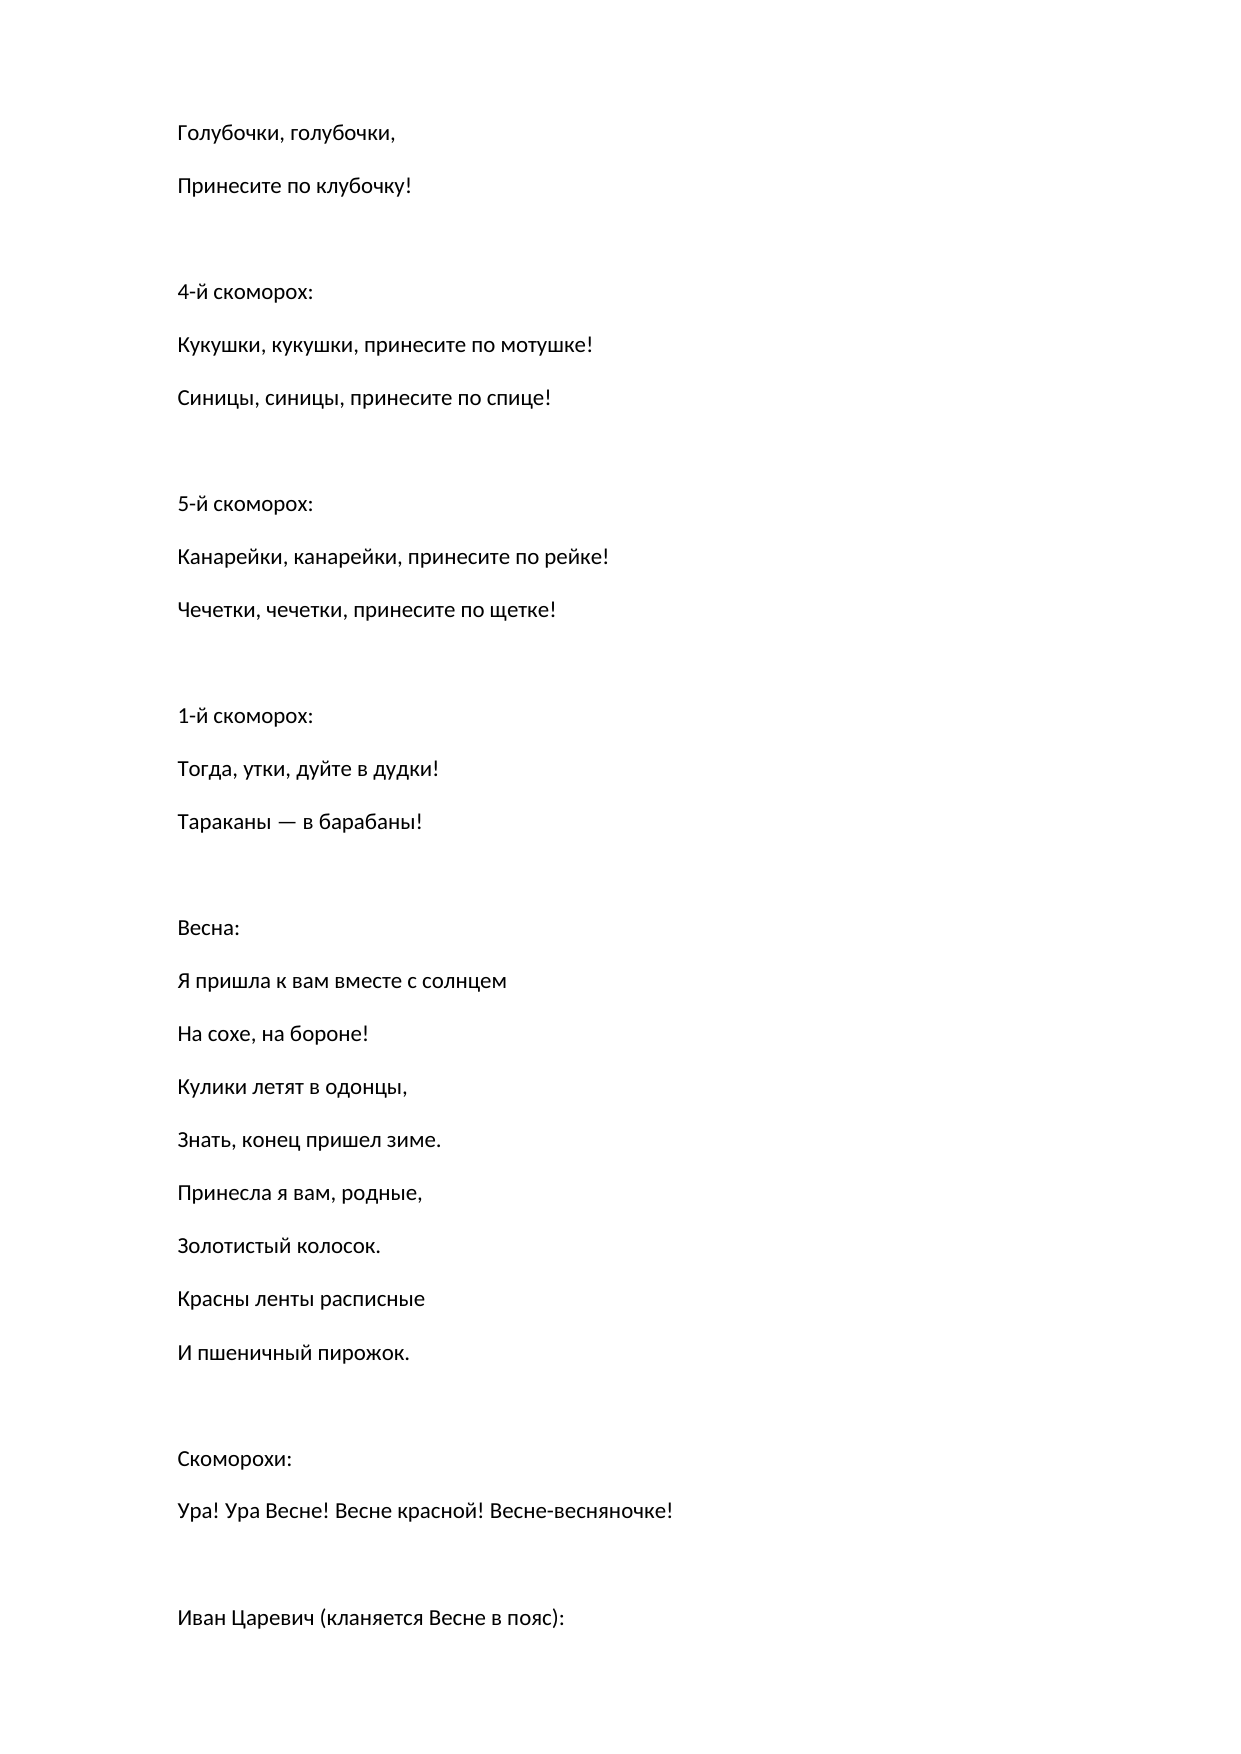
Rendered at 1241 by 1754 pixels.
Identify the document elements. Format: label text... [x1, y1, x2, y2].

text Красны ленты расписные [177, 1284, 1152, 1313]
text 1-й скоморох: [177, 701, 1152, 729]
text Тогда, утки, дуйте в дудки! [177, 754, 1152, 782]
text Ура! Ура Весне! Весне красной! Весне-весняночке! [177, 1497, 1152, 1525]
text Голубочки, голубочки, [177, 118, 1152, 146]
text На сохе, на бороне! [177, 1019, 1152, 1047]
text Иван Царевич (кланяется Весне в пояс): [177, 1603, 1152, 1631]
text Канарейки, канарейки, принесите по рейке! [177, 542, 1152, 570]
text Знать, конец пришел зиме. [177, 1126, 1152, 1153]
text Скоморохи: [177, 1444, 1152, 1472]
text 4-й скоморох: [177, 277, 1152, 305]
text Золотистый колосок. [177, 1232, 1152, 1259]
text Кулики летят в одонцы, [177, 1072, 1152, 1101]
text Тараканы — в барабаны! [177, 807, 1152, 835]
text Принесите по клубочку! [177, 171, 1152, 199]
text Принесла я вам, родные, [177, 1178, 1152, 1207]
text Чечетки, чечетки, принесите по щетке! [177, 595, 1152, 623]
text И пшеничный пирожок. [177, 1338, 1152, 1366]
text Кукушки, кукушки, принесите по мотушке! [177, 330, 1152, 358]
text Я пришла к вам вместе с солнцем [177, 966, 1152, 994]
text Весна: [177, 913, 1152, 941]
text Синицы, синицы, принесите по спице! [177, 383, 1152, 411]
text 5-й скоморох: [177, 489, 1152, 517]
